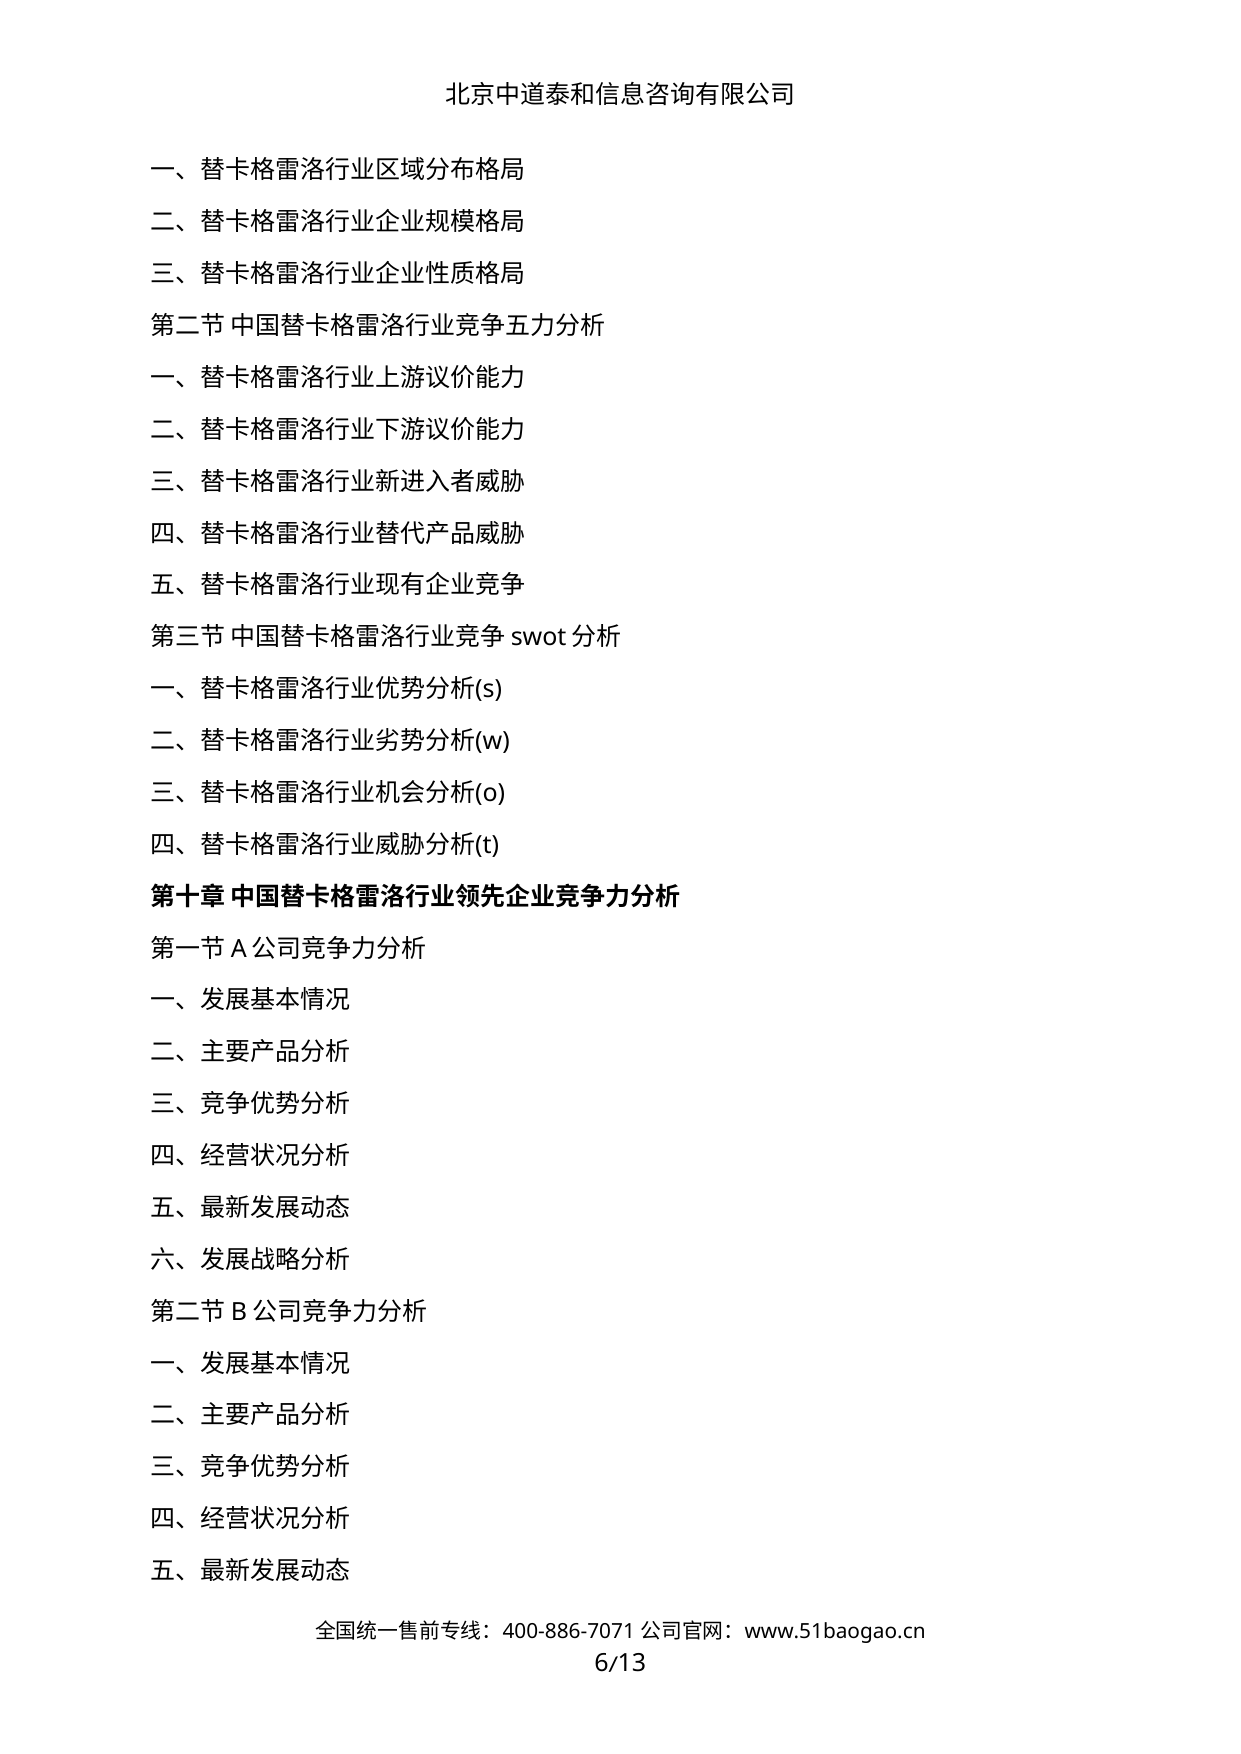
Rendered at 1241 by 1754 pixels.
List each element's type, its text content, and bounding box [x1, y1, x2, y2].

text 四、替卡格雷洛行业威胁分析(t) [150, 824, 1090, 861]
text 五、最新发展动态 [150, 1187, 1090, 1224]
text 三、替卡格雷洛行业机会分析(o) [150, 772, 1090, 809]
text 第二节 中国替卡格雷洛行业竞争五力分析 [150, 306, 1090, 342]
text 二、替卡格雷洛行业企业规模格局 [150, 202, 1090, 238]
text 五、最新发展动态 [150, 1551, 1090, 1587]
text 第一节 A公司竞争力分析 [150, 928, 1090, 964]
text 一、替卡格雷洛行业上游议价能力 [150, 357, 1090, 394]
text 四、替卡格雷洛行业替代产品威胁 [150, 513, 1090, 549]
text 四、经营状况分析 [150, 1499, 1090, 1535]
text 一、发展基本情况 [150, 980, 1090, 1016]
text 三、替卡格雷洛行业企业性质格局 [150, 254, 1090, 290]
text 第十章 中国替卡格雷洛行业领先企业竞争力分析 [150, 876, 1090, 912]
text 一、替卡格雷洛行业区域分布格局 [150, 150, 1090, 186]
text 三、替卡格雷洛行业新进入者威胁 [150, 461, 1090, 497]
text 六、发展战略分析 [150, 1239, 1090, 1276]
text 一、替卡格雷洛行业优势分析(s) [150, 669, 1090, 705]
text 一、发展基本情况 [150, 1343, 1090, 1379]
text 二、主要产品分析 [150, 1032, 1090, 1068]
text 三、竞争优势分析 [150, 1447, 1090, 1483]
text 四、经营状况分析 [150, 1136, 1090, 1172]
text 第二节 B公司竞争力分析 [150, 1291, 1090, 1327]
text 二、主要产品分析 [150, 1395, 1090, 1431]
text 三、竞争优势分析 [150, 1084, 1090, 1120]
text 第三节 中国替卡格雷洛行业竞争swot分析 [150, 617, 1090, 653]
text 二、替卡格雷洛行业劣势分析(w) [150, 721, 1090, 757]
text 五、替卡格雷洛行业现有企业竞争 [150, 565, 1090, 601]
text 二、替卡格雷洛行业下游议价能力 [150, 409, 1090, 446]
